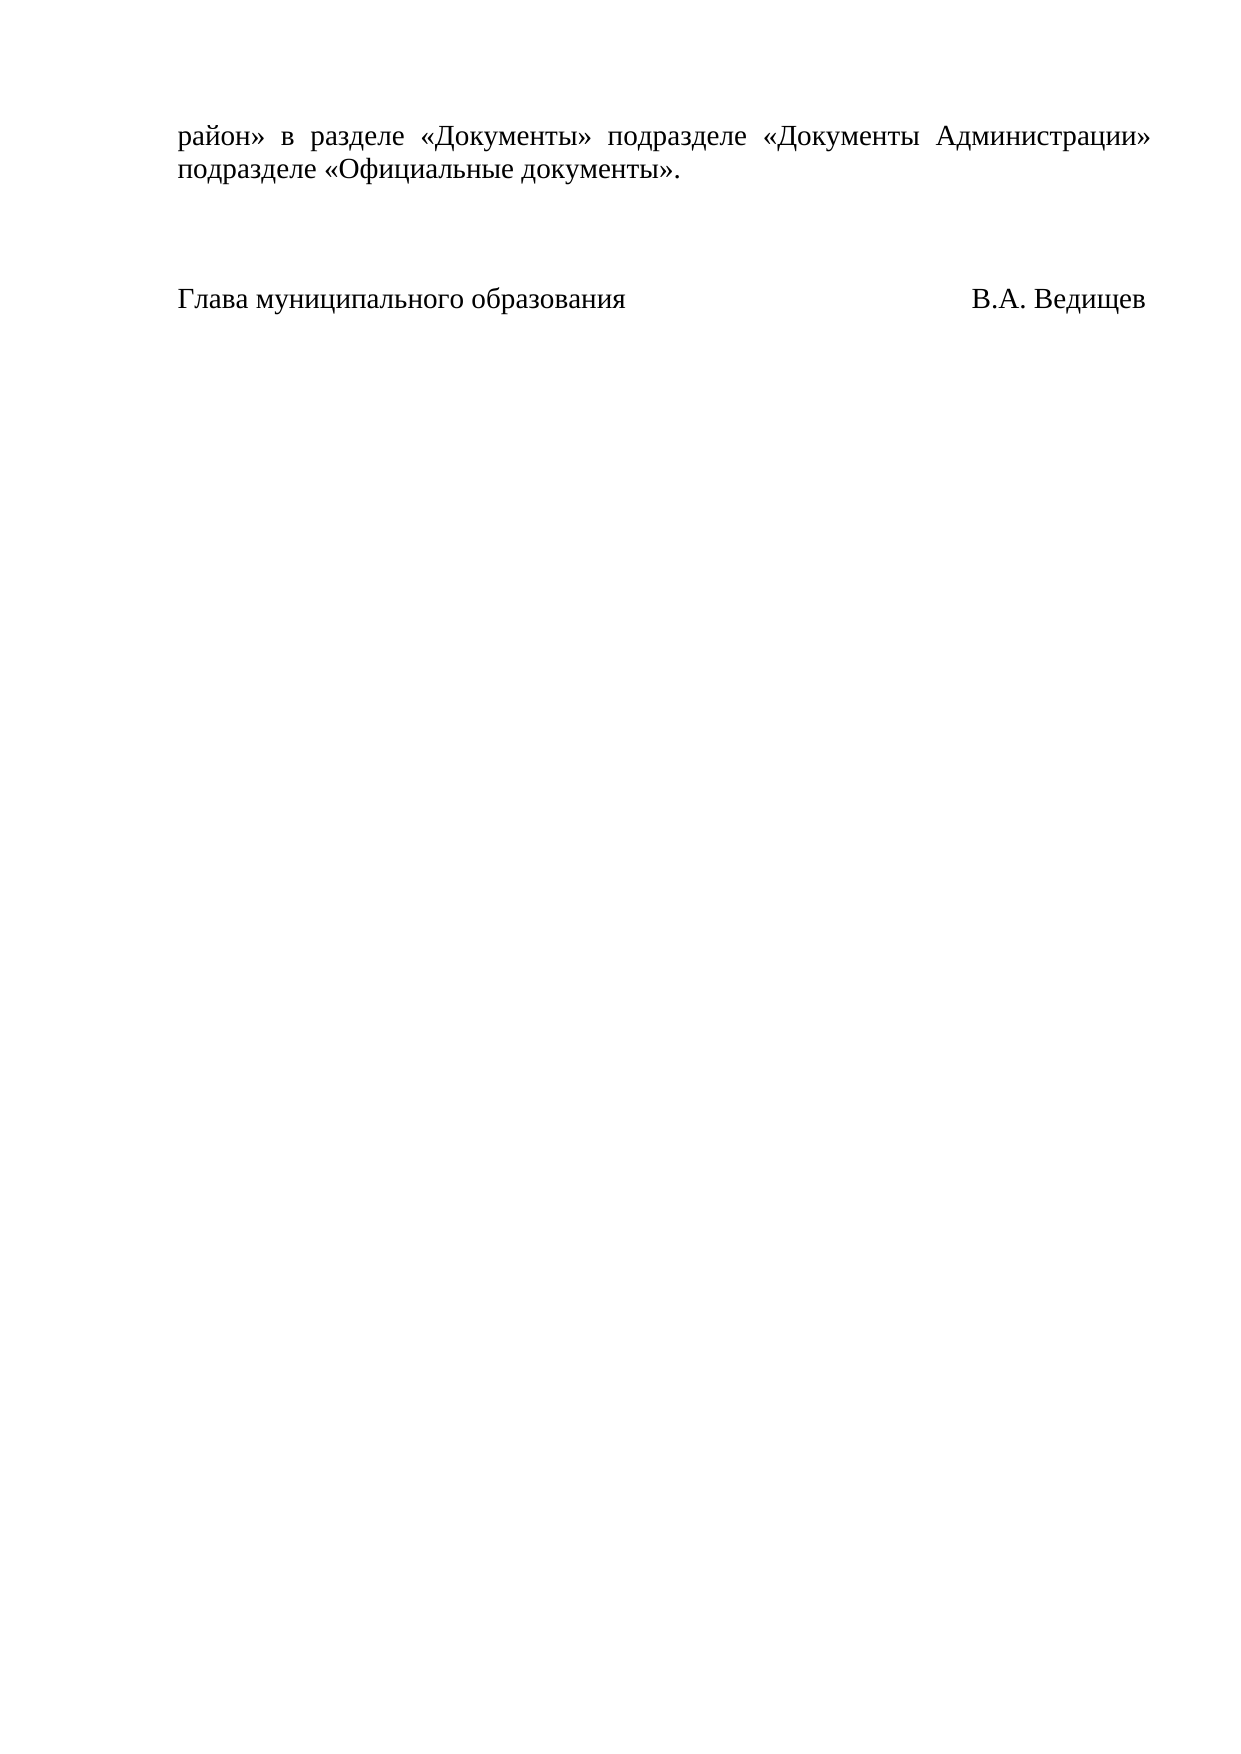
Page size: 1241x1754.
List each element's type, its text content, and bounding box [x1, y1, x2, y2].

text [177, 118, 1152, 185]
text Глава муниципального образования В.А. Ведищев [177, 281, 1152, 314]
